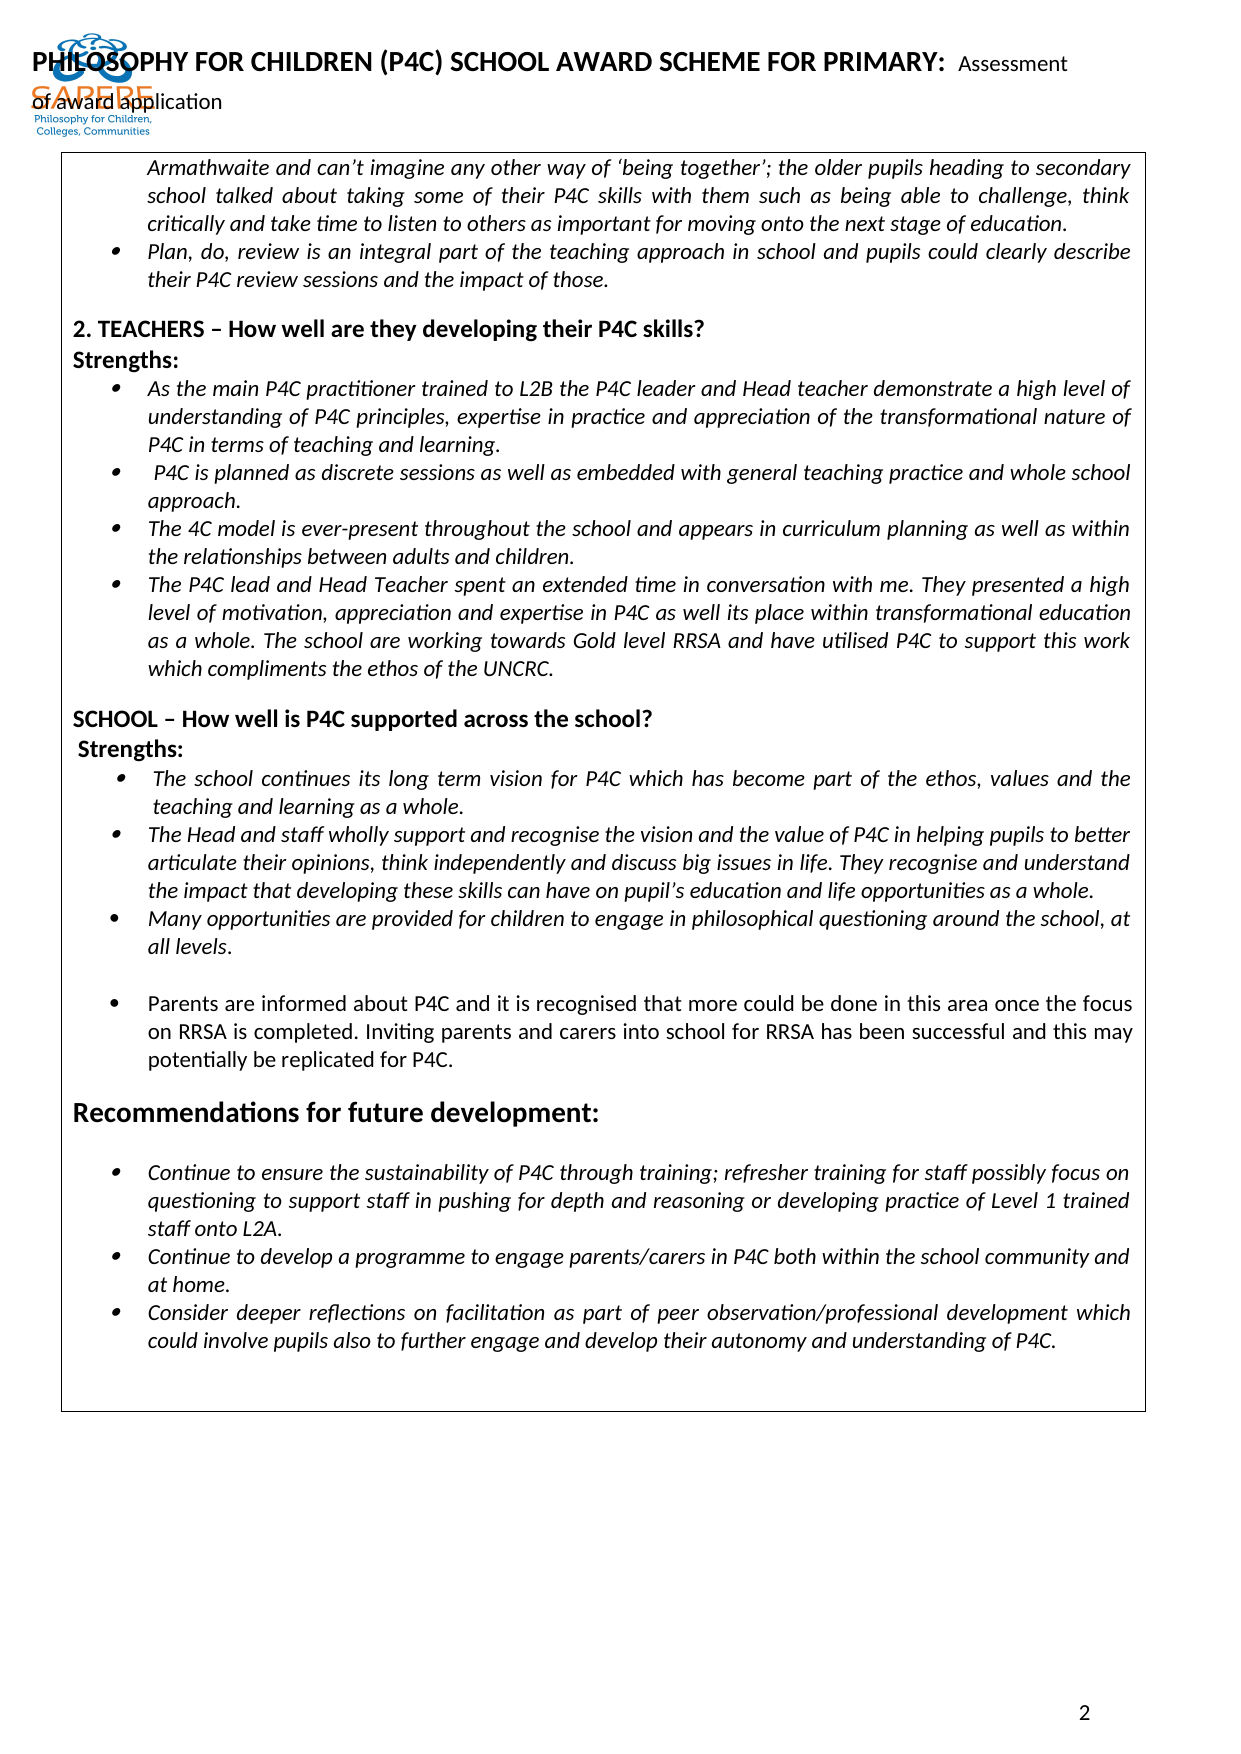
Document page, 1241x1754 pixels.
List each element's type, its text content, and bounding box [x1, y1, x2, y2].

picture [17, 19, 169, 151]
